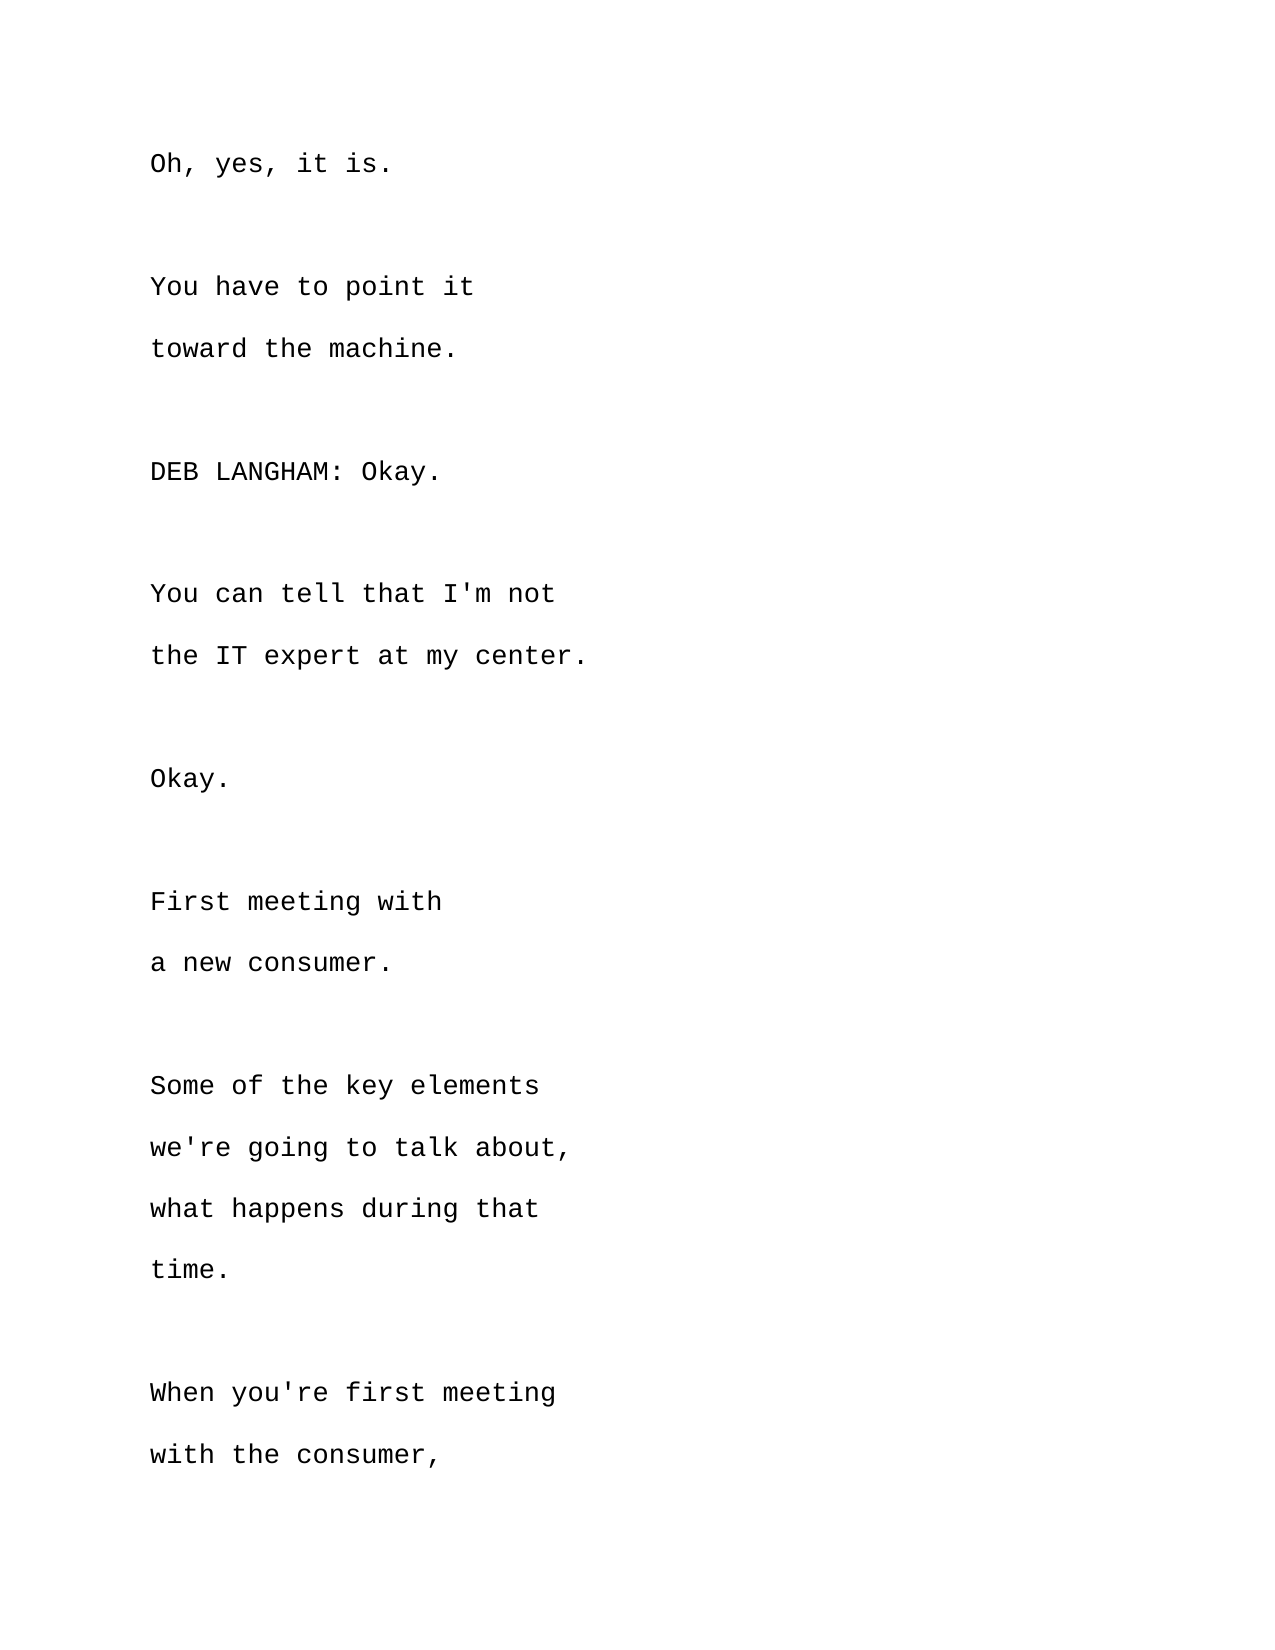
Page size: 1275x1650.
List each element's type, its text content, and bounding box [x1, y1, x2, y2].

text When you're first meeting with the consumer, [150, 1379, 612, 1471]
text You can tell that I'm not the IT expert at my center. [150, 580, 612, 672]
text a new consumer. [150, 949, 612, 980]
text Oh, yes, it is. [150, 150, 612, 181]
text You have to point it [150, 273, 612, 304]
text First meeting with [150, 887, 612, 918]
text DEB LANGHAM: Okay. [150, 457, 612, 488]
text Some of the key elements we're going to talk about, what happens during that time. [150, 1072, 612, 1287]
text toward the machine. [150, 334, 612, 365]
text Okay. [150, 764, 612, 795]
